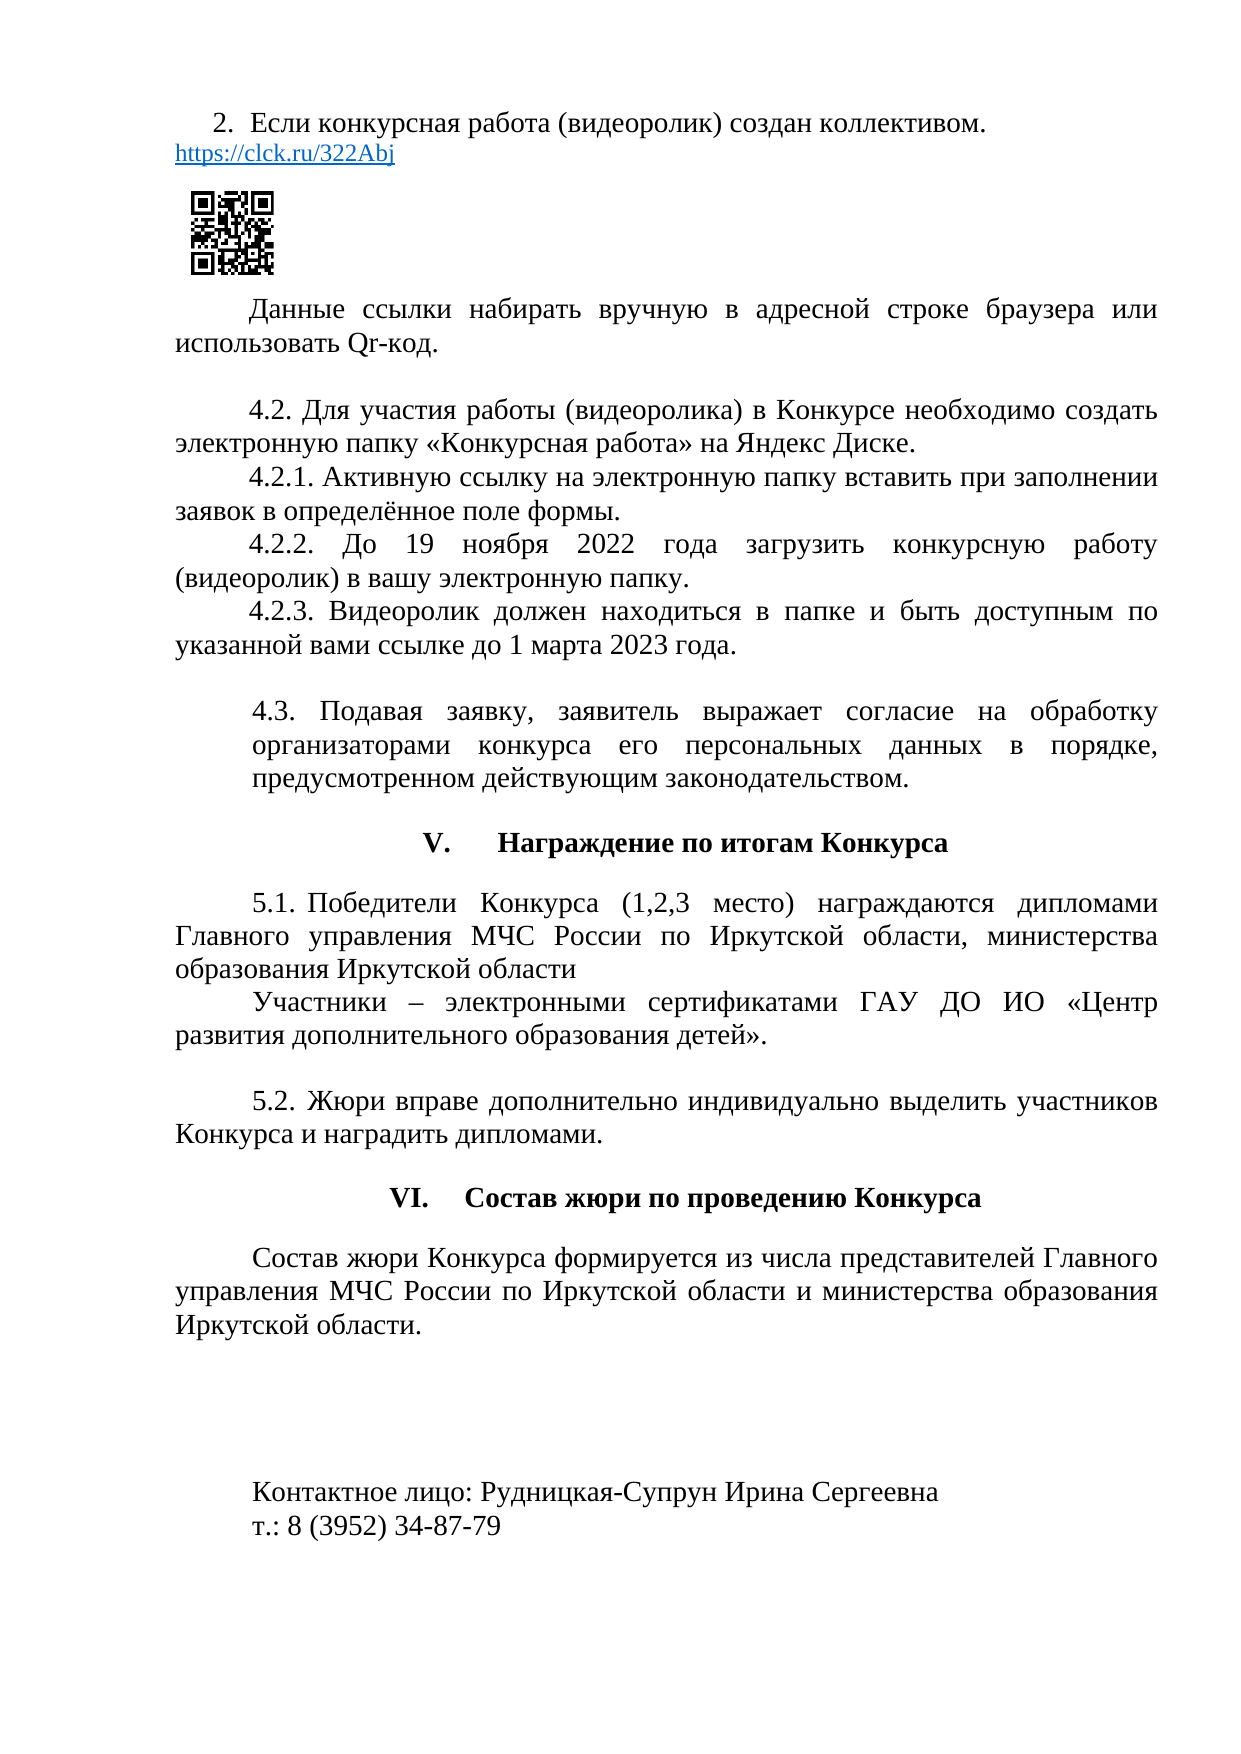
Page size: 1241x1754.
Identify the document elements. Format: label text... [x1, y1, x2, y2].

text т.: 8 (3952) 34-87-79 [175, 1508, 1159, 1542]
list Жюри вправе дополнительно индивидуально выделить участников Конкурса и наградить дипломами. [175, 1084, 1159, 1150]
list Состав жюри по проведению Конкурса [212, 1184, 1159, 1213]
picture [191, 191, 274, 275]
list Если конкурсная работа (видеоролик) создан коллективом. [212, 105, 1159, 138]
text 4.2.1. Активную ссылку на электронную папку вставить при заполнении заявок в определённое поле формы. [175, 459, 1159, 526]
text https://clck.ru/322Abj [175, 138, 1159, 167]
text Данные ссылки набирать вручную в адресной строке браузера или использовать Qr-код. [175, 291, 1159, 358]
text Контактное лицо: Рудницкая-Супрун Ирина Сергеевна [175, 1475, 1159, 1508]
list Победители Конкурса (1,2,3 место) награждаются дипломами Главного управления МЧС России по Иркутской области, министерства образования Иркутской области [175, 886, 1159, 985]
text 4.2. Для участия работы (видеоролика) в Конкурсе необходимо создать электронную папку «Конкурсная работа» на Яндекс Диске. [175, 392, 1159, 459]
text 4.2.2. До 19 ноября 2022 года загрузить конкурсную работу (видеоролик) в вашу электронную папку. [175, 526, 1159, 593]
text 4.2.3. Видеоролик должен находиться в папке и быть доступным по указанной вами ссылке до 1 марта 2023 года. [175, 593, 1159, 660]
list Награждение по итогам Конкурса [212, 829, 1159, 858]
text Участники – электронными сертификатами ГАУ ДО ИО «Центр развития дополнительного образования детей». [175, 985, 1159, 1051]
text 4.3. Подавая заявку, заявитель выражает согласие на обработку организаторами конкурса его персональных данных в порядке, предусмотренном действующим законодательством. [252, 694, 1159, 794]
text Состав жюри Конкурса формируется из числа представителей Главного управления МЧС России по Иркутской области и министерства образования Иркутской области. [175, 1240, 1159, 1341]
